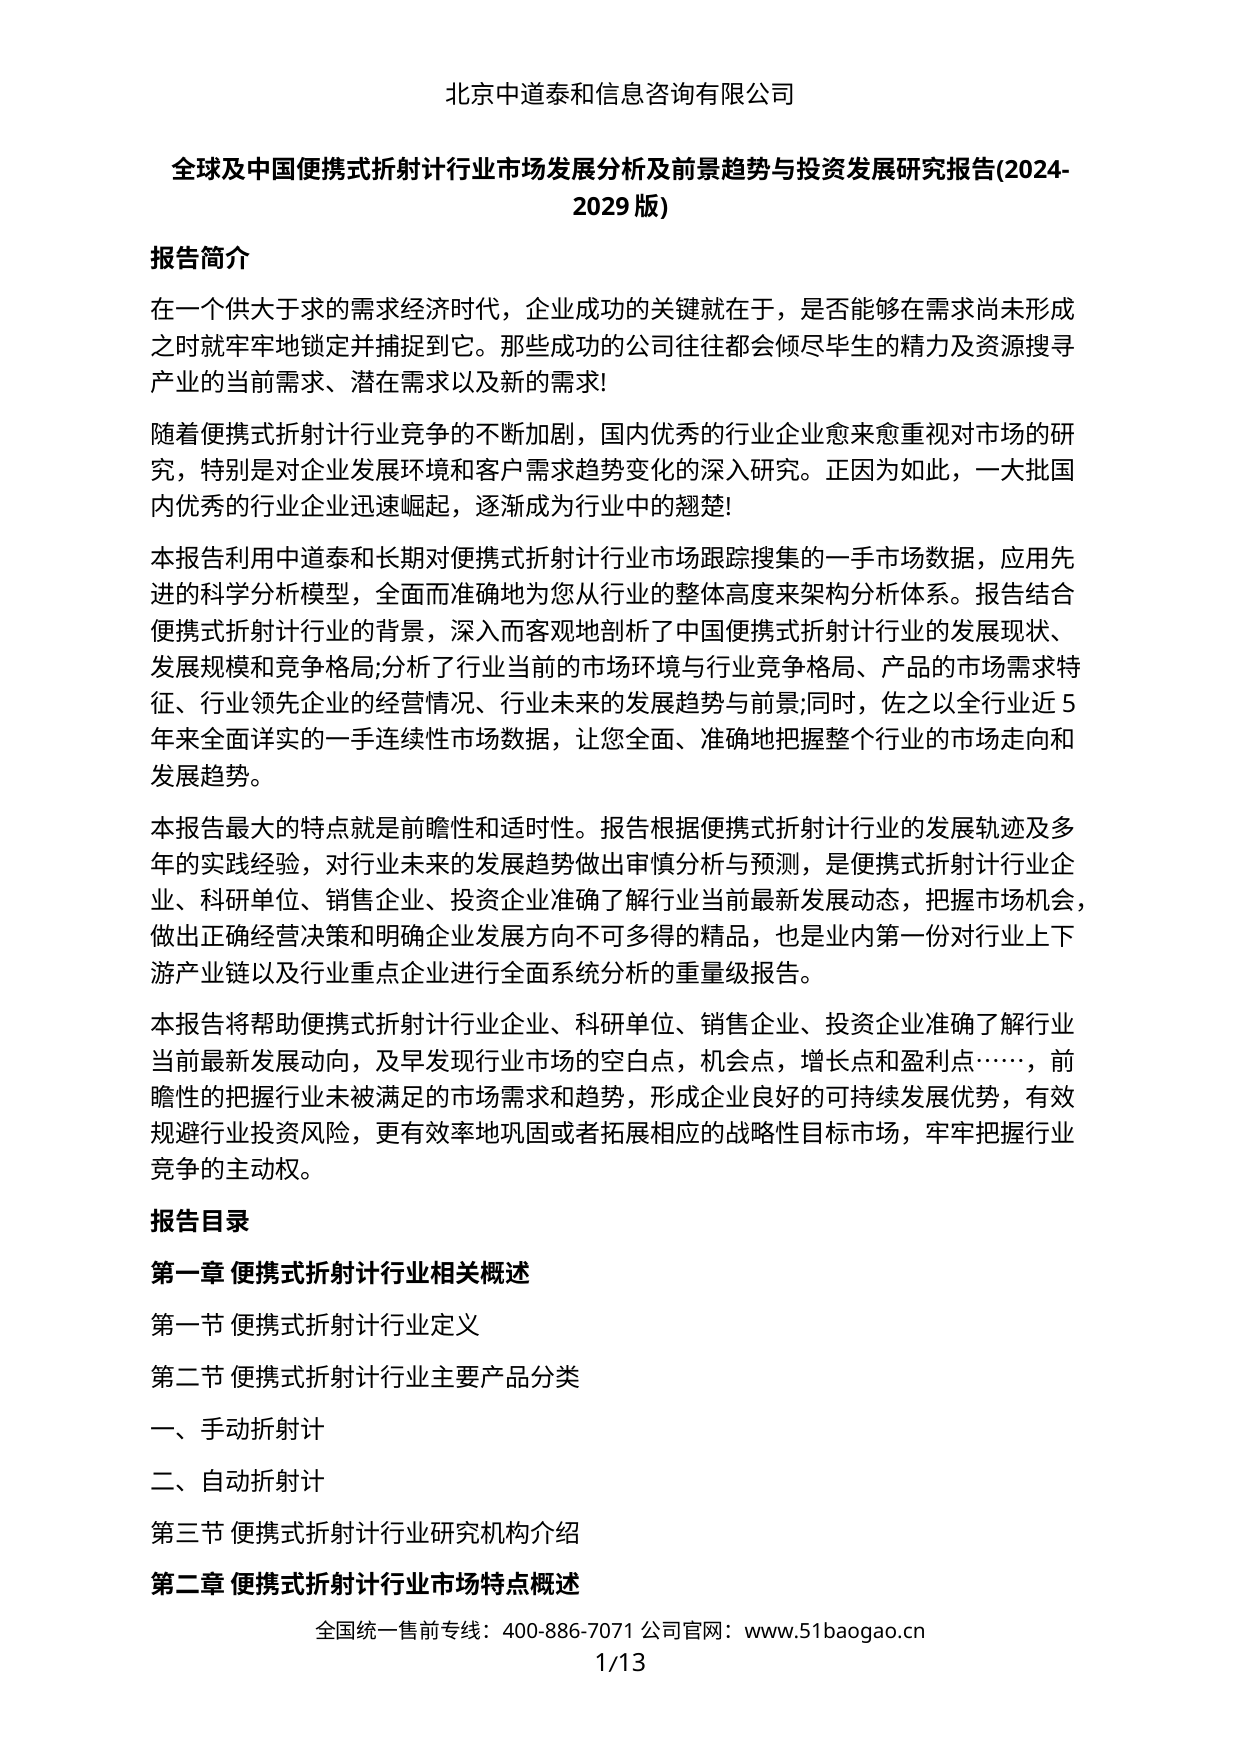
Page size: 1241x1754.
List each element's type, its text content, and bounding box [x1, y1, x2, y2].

text 第一节 便携式折射计行业定义 [150, 1306, 1090, 1342]
text 第一章 便携式折射计行业相关概述 [150, 1254, 1090, 1290]
text 二、自动折射计 [150, 1461, 1090, 1497]
text 全球及中国便携式折射计行业市场发展分析及前景趋势与投资发展研究报告(2024-2029版) [150, 150, 1090, 222]
text 第三节 便携式折射计行业研究机构介绍 [150, 1513, 1090, 1549]
text 在一个供大于求的需求经济时代，企业成功的关键就在于，是否能够在需求尚未形成之时就牢牢地锁定并捕捉到它。那些成功的公司往往都会倾尽毕生的精力及资源搜寻产业的当前需求、潜在需求以及新的需求! [150, 290, 1090, 399]
text 报告简介 [150, 238, 1090, 274]
text 第二章 便携式折射计行业市场特点概述 [150, 1565, 1090, 1601]
text 本报告最大的特点就是前瞻性和适时性。报告根据便携式折射计行业的发展轨迹及多年的实践经验，对行业未来的发展趋势做出审慎分析与预测，是便携式折射计行业企业、科研单位、销售企业、投资企业准确了解行业当前最新发展动态，把握市场机会，做出正确经营决策和明确企业发展方向不可多得的精品，也是业内第一份对行业上下游产业链以及行业重点企业进行全面系统分析的重量级报告。 [150, 808, 1090, 989]
text 第二节 便携式折射计行业主要产品分类 [150, 1357, 1090, 1394]
text 一、手动折射计 [150, 1409, 1090, 1446]
text 本报告利用中道泰和长期对便携式折射计行业市场跟踪搜集的一手市场数据，应用先进的科学分析模型，全面而准确地为您从行业的整体高度来架构分析体系。报告结合便携式折射计行业的背景，深入而客观地剖析了中国便携式折射计行业的发展现状、发展规模和竞争格局;分析了行业当前的市场环境与行业竞争格局、产品的市场需求特征、行业领先企业的经营情况、行业未来的发展趋势与前景;同时，佐之以全行业近5年来全面详实的一手连续性市场数据，让您全面、准确地把握整个行业的市场走向和发展趋势。 [150, 539, 1090, 792]
text 报告目录 [150, 1202, 1090, 1238]
text 随着便携式折射计行业竞争的不断加剧，国内优秀的行业企业愈来愈重视对市场的研究，特别是对企业发展环境和客户需求趋势变化的深入研究。正因为如此，一大批国内优秀的行业企业迅速崛起，逐渐成为行业中的翘楚! [150, 414, 1090, 523]
text 本报告将帮助便携式折射计行业企业、科研单位、销售企业、投资企业准确了解行业当前最新发展动向，及早发现行业市场的空白点，机会点，增长点和盈利点……，前瞻性的把握行业未被满足的市场需求和趋势，形成企业良好的可持续发展优势，有效规避行业投资风险，更有效率地巩固或者拓展相应的战略性目标市场，牢牢把握行业竞争的主动权。 [150, 1005, 1090, 1186]
